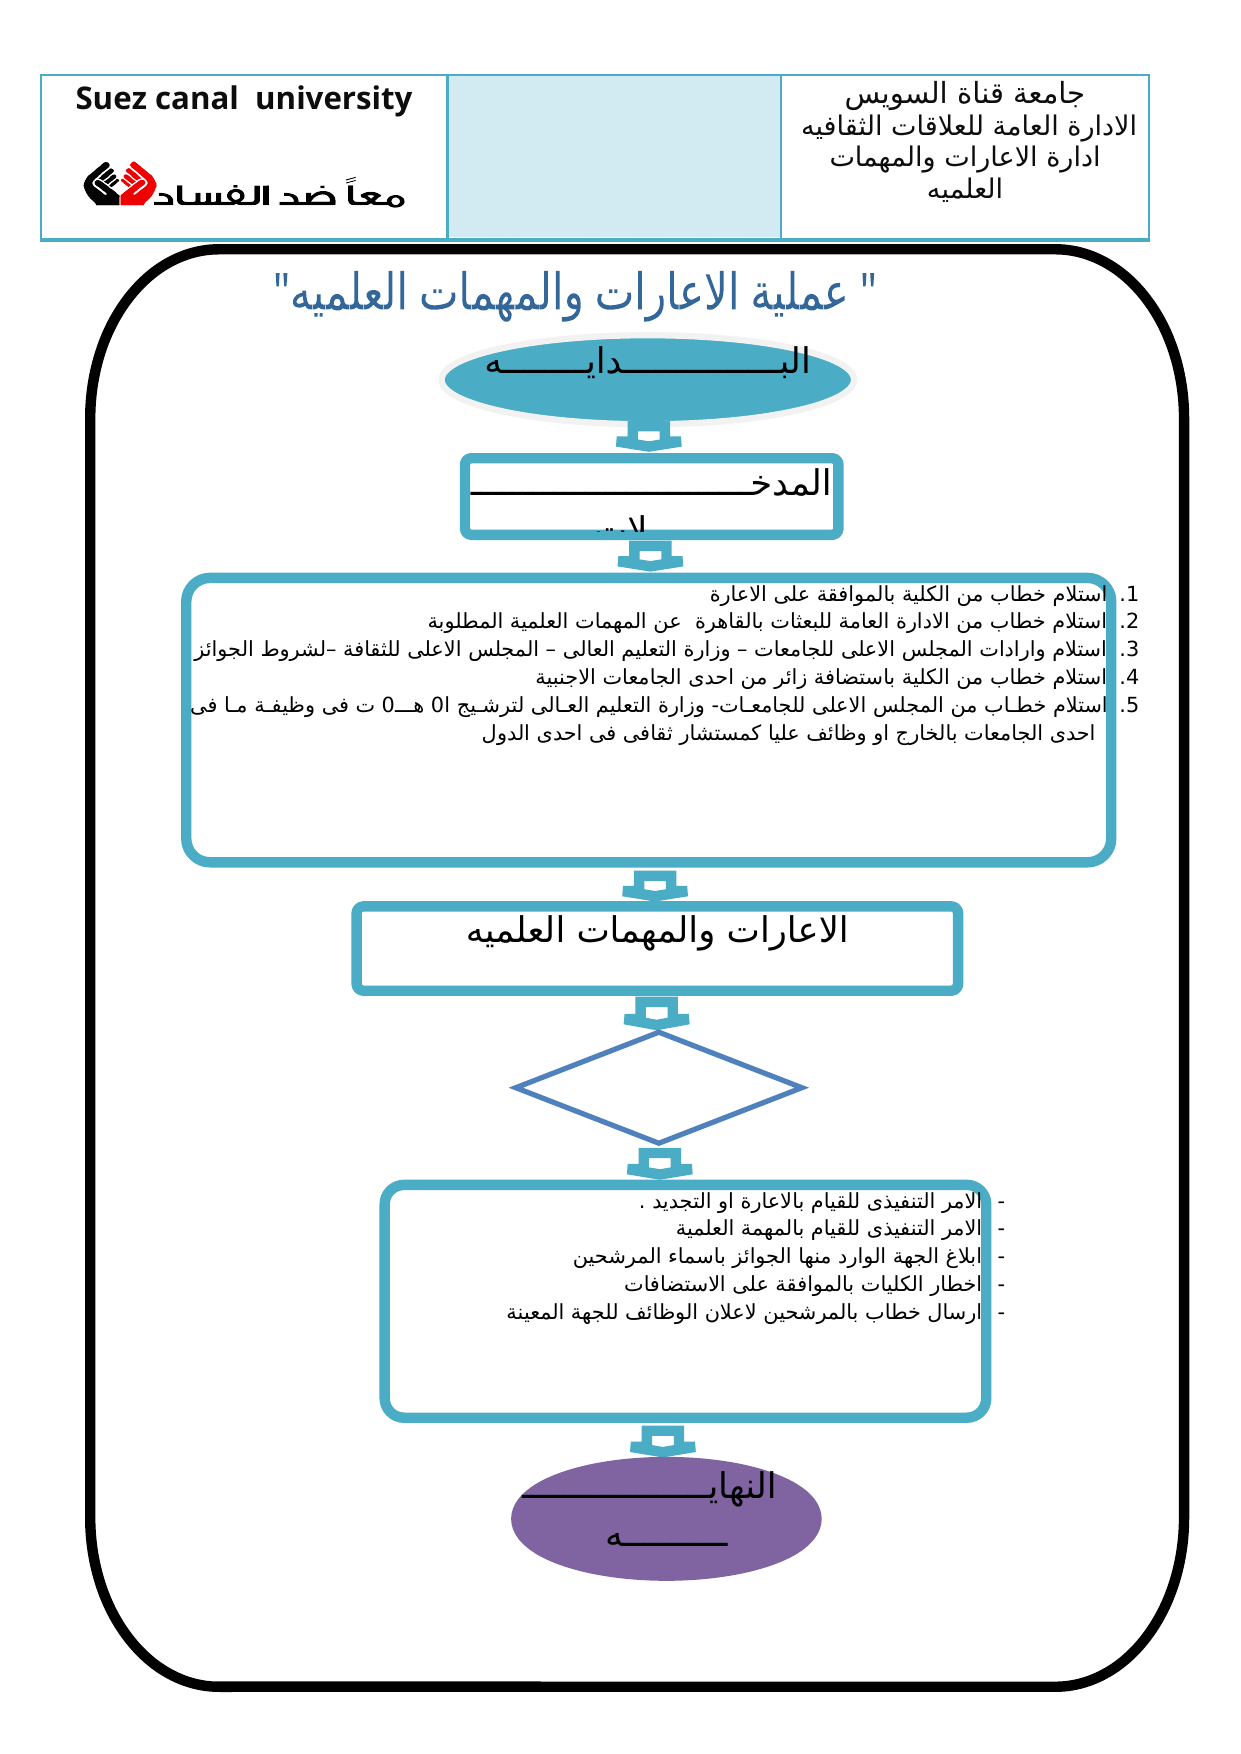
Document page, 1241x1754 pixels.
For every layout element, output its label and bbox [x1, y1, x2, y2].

picture [80, 161, 408, 208]
